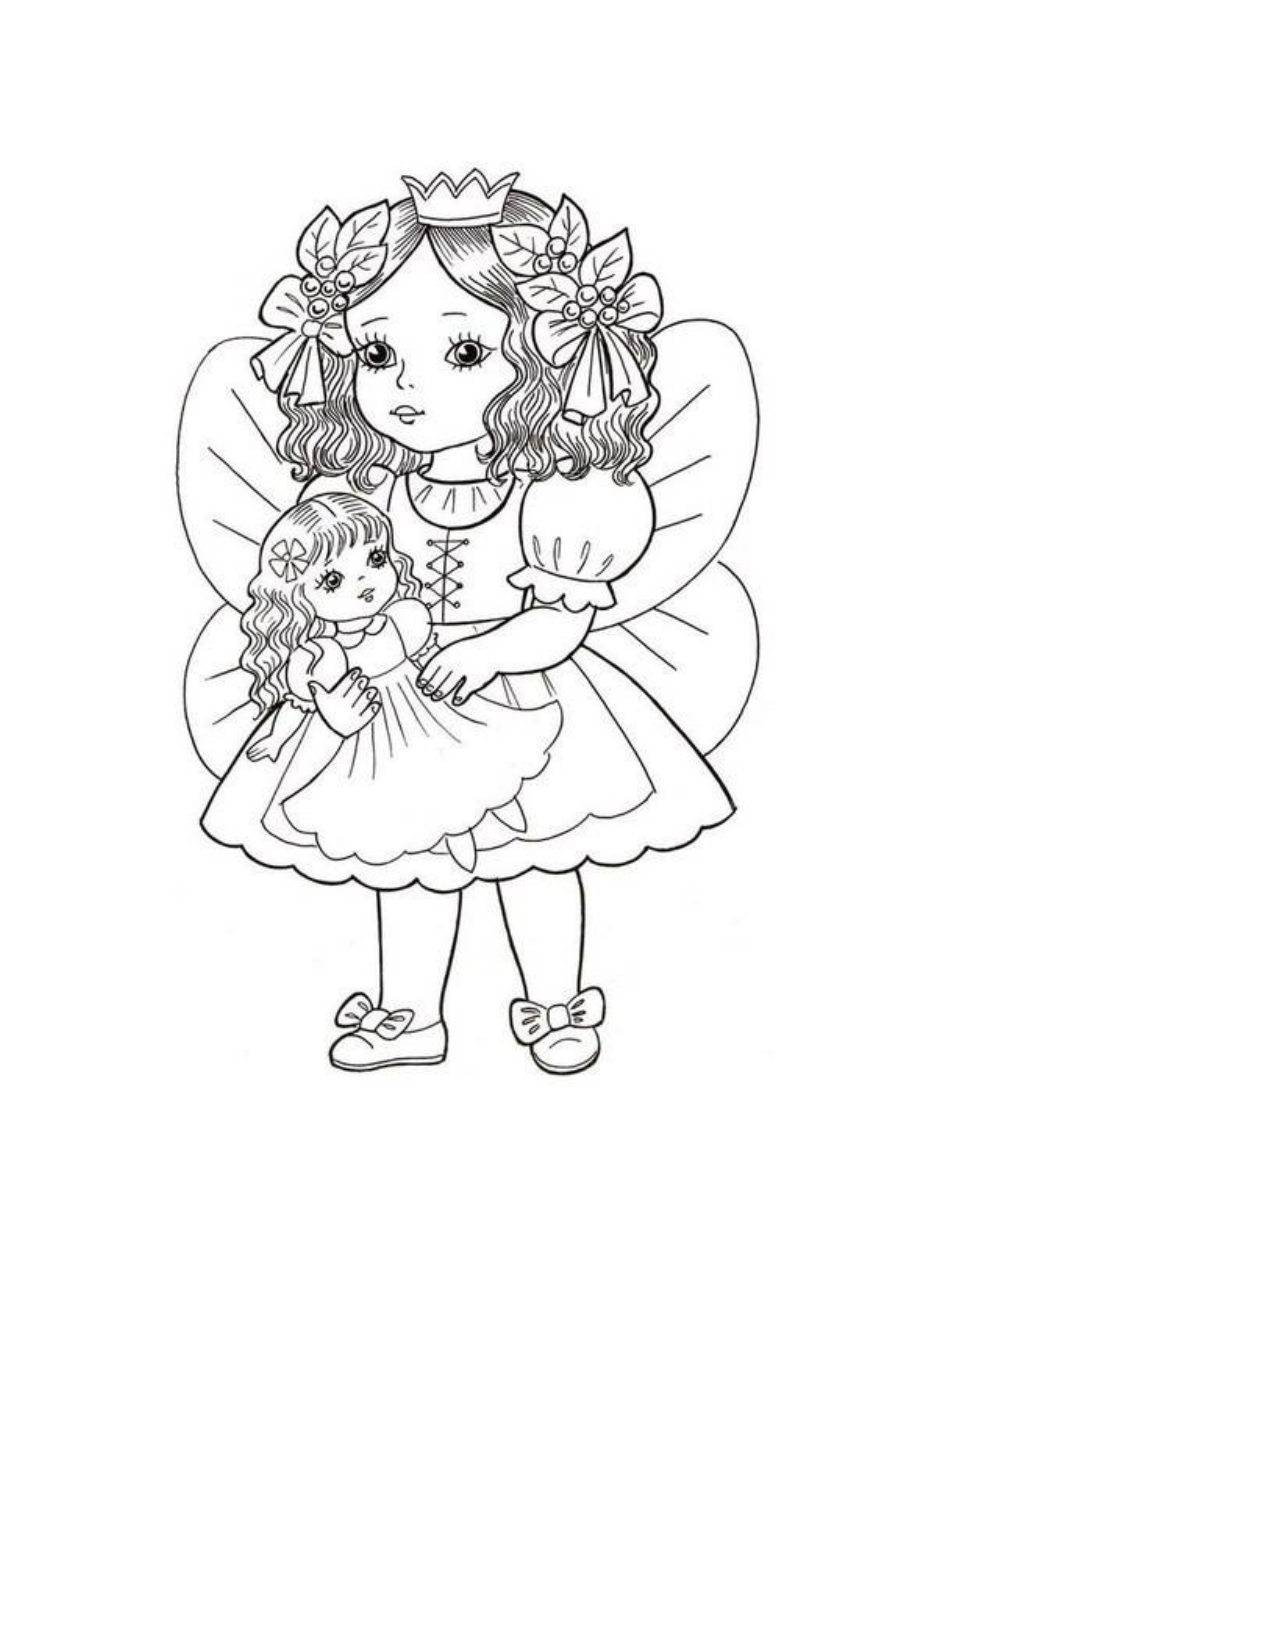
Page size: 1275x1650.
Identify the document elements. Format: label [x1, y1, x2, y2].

picture [150, 150, 789, 1094]
